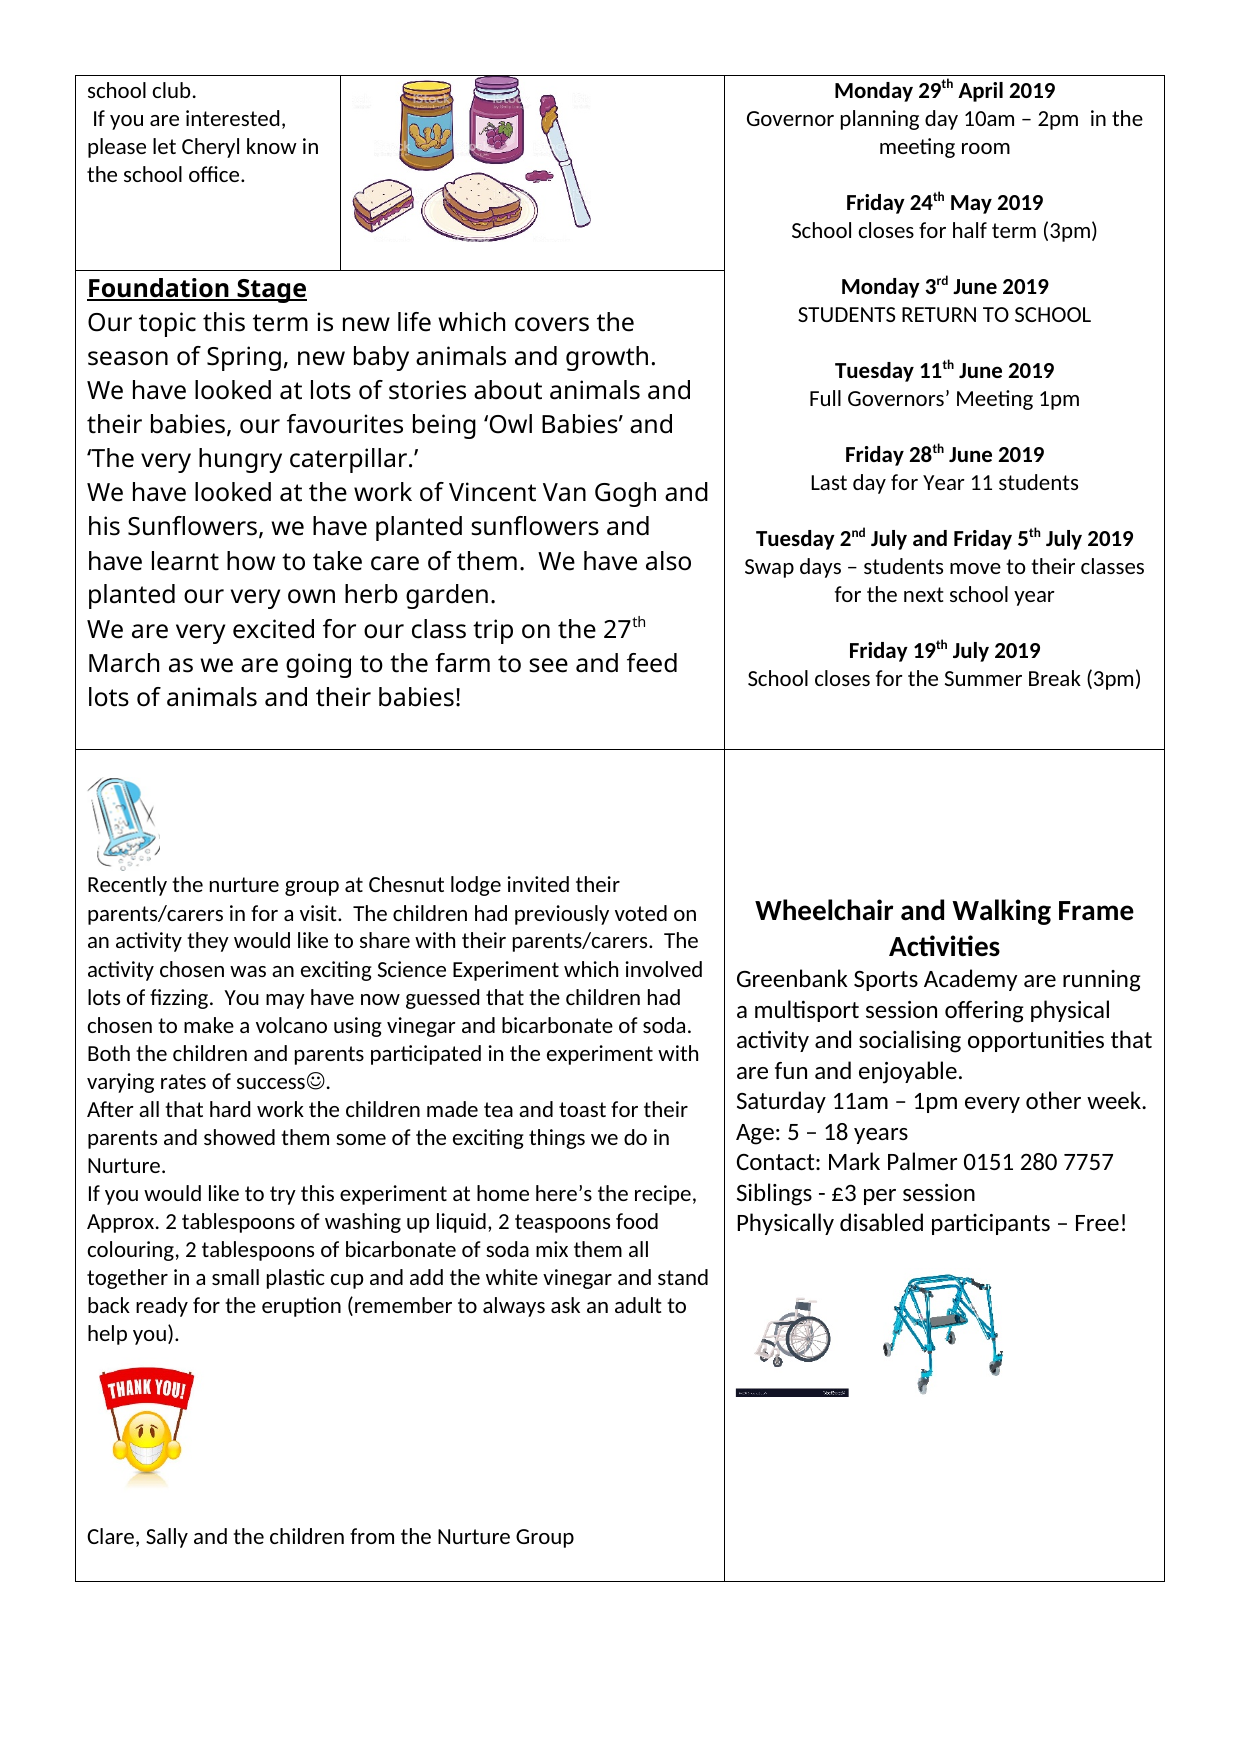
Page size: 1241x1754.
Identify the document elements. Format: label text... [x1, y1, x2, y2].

table_cell Wheelchair and Walking Frame Activities Greenbank Sports Academy are running a multisport session offering physical activity and socialising opportunities that are fun and enjoyable. Saturday 11am – 1pm every other week. Age: 5 – 18 years Contact: Mark Palmer 0151 280 7757 Siblings - £3 per session Physically disabled participants – Free! [725, 750, 1164, 1581]
table_cell Recently the nurture group at Chesnut lodge invited their parents/carers in for a visit. The children had previously voted on an activity they would like to share with their parents/carers. The activity chosen was an exciting Science Experiment which involved lots of fizzing. You may have now guessed that the children had chosen to make a volcano using vinegar and bicarbonate of soda. Both the children and parents participated in the experiment with varying rates of success. After all that hard work the children made tea and toast for their parents and showed them some of the exciting things we do in Nurture. If you would like to try this experiment at home here’s the recipe, Approx. 2 tablespoons of washing up liquid, 2 teaspoons food colouring, 2 tablespoons of bicarbonate of soda mix them all together in a small plastic cup and add the white vinegar and stand back ready for the eruption (remember to always ask an adult to help you). Clare, Sally and the children from the Nurture Group [76, 750, 724, 1581]
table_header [725, 76, 1164, 748]
picture [352, 76, 591, 242]
table_cell Foundation Stage Our topic this term is new life which covers the season of Spring, new baby animals and growth. We have looked at lots of stories about animals and their babies, our favourites being ‘Owl Babies’ and ‘The very hungry caterpillar.’ We have looked at the work of Vincent Van Gogh and his Sunflowers, we have planted sunflowers and have learnt how to take care of them. We have also planted our very own herb garden. We are very excited for our class trip on the 27th March as we are going to the farm to see and feed lots of animals and their babies! [76, 271, 724, 748]
picture [735, 1276, 849, 1397]
picture [86, 1347, 207, 1495]
picture [86, 777, 160, 871]
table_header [341, 76, 724, 269]
picture [882, 1268, 1004, 1397]
